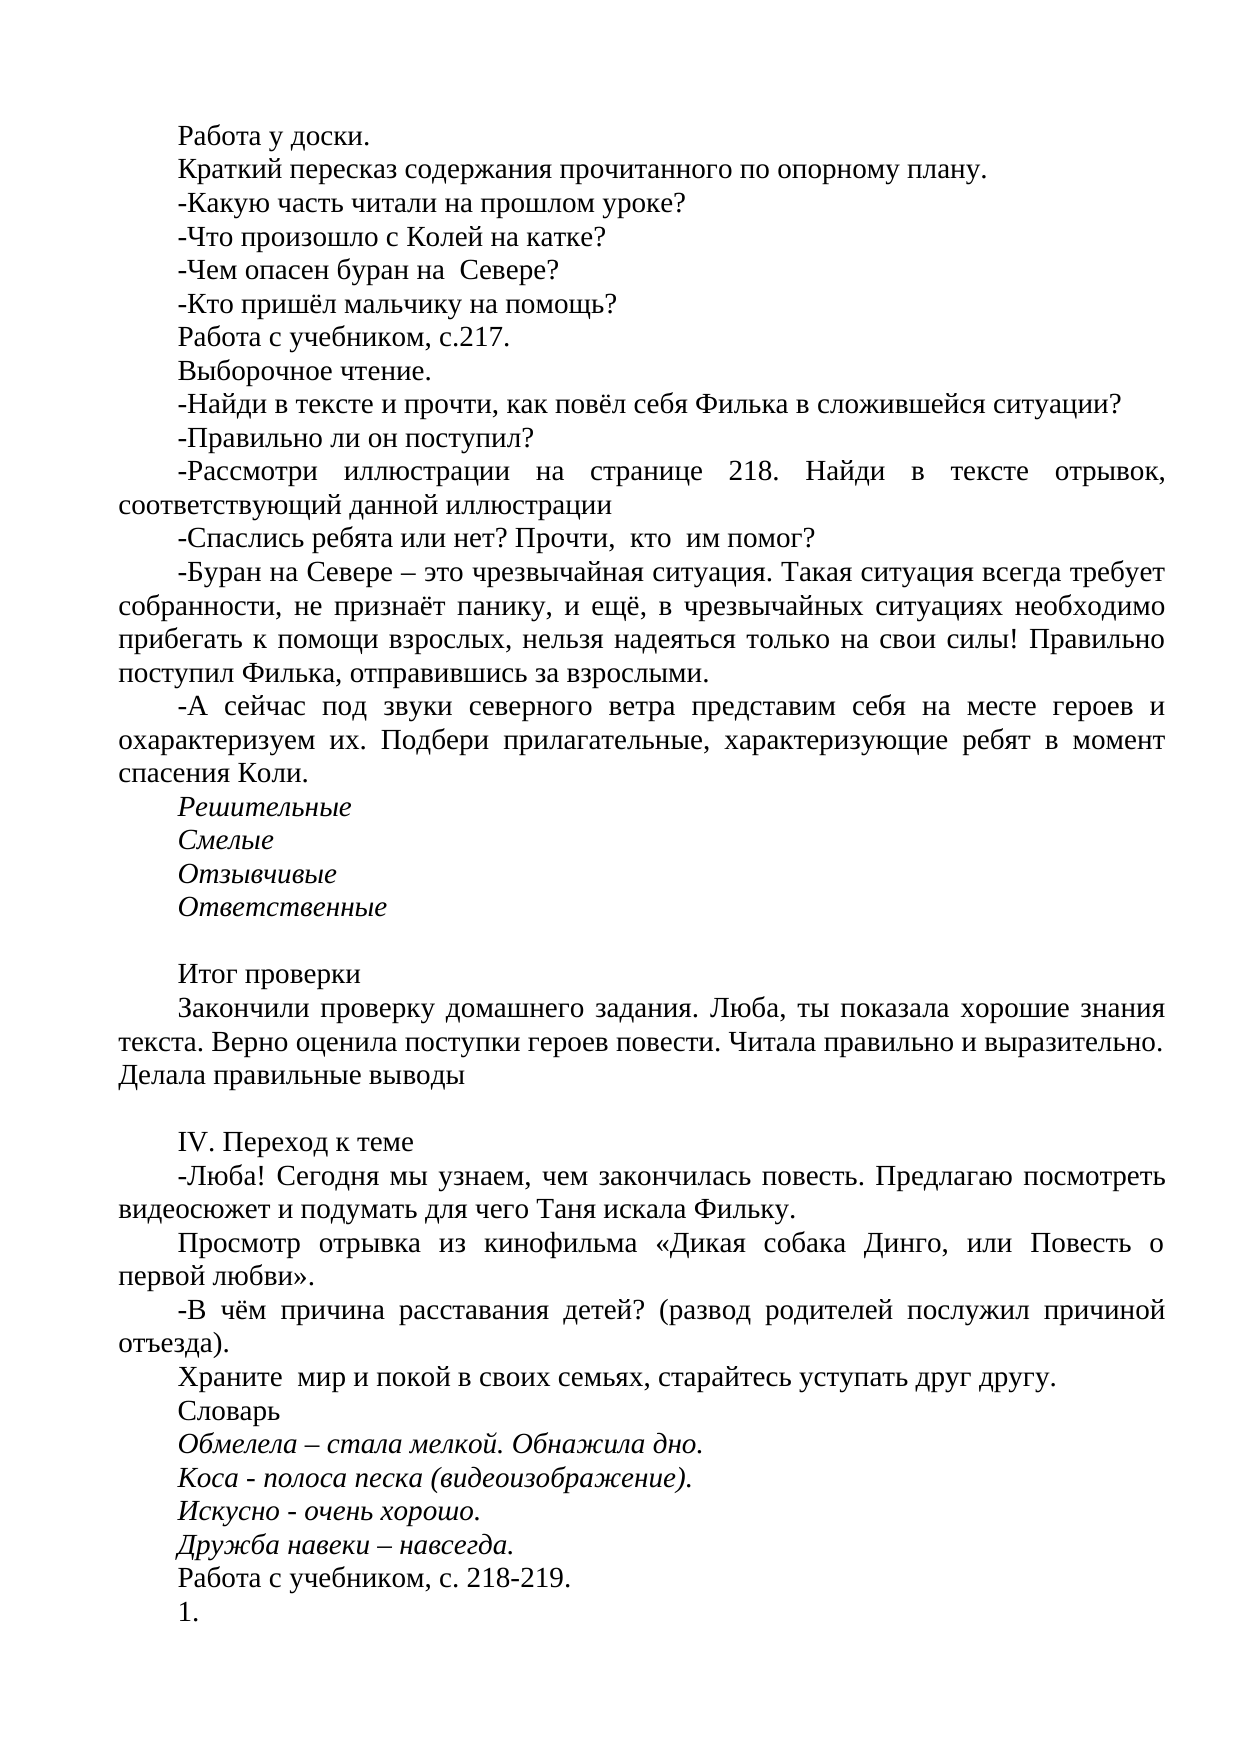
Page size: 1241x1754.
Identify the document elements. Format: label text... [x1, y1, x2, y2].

text -Правильно ли он поступил? [118, 420, 1167, 453]
text -Спаслись ребята или нет? Прочти, кто им помог? [118, 521, 1167, 554]
text Обмелела – стала мелкой. Обнажила дно. [118, 1426, 1167, 1460]
text -Найди в тексте и прочти, как повёл себя Филька в сложившейся ситуации? [118, 386, 1167, 420]
text Храните мир и покой в своих семьях, старайтесь уступать друг другу. [118, 1359, 1167, 1393]
text 1. [118, 1594, 1167, 1627]
text Выборочное чтение. [118, 353, 1167, 386]
text Решительные [118, 789, 1167, 822]
text -А сейчас под звуки северного ветра представим себя на месте героев и охарактеризуем их. Подбери прилагательные, характеризующие ребят в момент спасения Коли. [118, 688, 1167, 789]
text Отзывчивые [118, 856, 1167, 889]
text Коса - полоса песка (видеоизображение). [118, 1460, 1167, 1493]
text -В чём причина расставания детей? (развод родителей послужил причиной отъезда). [118, 1292, 1167, 1359]
text Закончили проверку домашнего задания. Люба, ты показала хорошие знания текста. Верно оценила поступки героев повести. Читала правильно и выразительно. [118, 990, 1167, 1057]
text -Чем опасен буран на Севере? [118, 252, 1167, 286]
text Словарь [118, 1393, 1167, 1426]
text Дружба навеки – навсегда. [118, 1527, 1167, 1560]
text Работа с учебником, с. 218-219. [118, 1560, 1167, 1594]
text Просмотр отрывка из кинофильма «Дикая собака Динго, или Повесть о первой любви». [118, 1225, 1167, 1292]
text Ответственные [118, 889, 1167, 923]
text -Буран на Севере – это чрезвычайная ситуация. Такая ситуация всегда требует собранности, не признаёт панику, и ещё, в чрезвычайных ситуациях необходимо прибегать к помощи взрослых, нельзя надеяться только на свои силы! Правильно поступил Филька, отправившись за взрослыми. [118, 554, 1167, 688]
text -Что произошло с Колей на катке? [118, 219, 1167, 252]
text -Кто пришёл мальчику на помощь? [118, 286, 1167, 319]
text Работа с учебником, с.217. [118, 319, 1167, 353]
text Искусно - очень хорошо. [118, 1493, 1167, 1527]
text -Люба! Сегодня мы узнаем, чем закончилась повесть. Предлагаю посмотреть видеосюжет и подумать для чего Таня искала Фильку. [118, 1158, 1167, 1225]
text Делала правильные выводы [118, 1057, 1167, 1091]
text -Рассмотри иллюстрации на странице 218. Найди в тексте отрывок, соответствующий данной иллюстрации [118, 453, 1167, 521]
text Работа у доски. [118, 118, 1167, 152]
text Смелые [118, 822, 1167, 856]
text IV. Переход к теме [118, 1124, 1167, 1158]
text Итог проверки [118, 957, 1167, 990]
text -Какую часть читали на прошлом уроке? [118, 185, 1167, 219]
text Краткий пересказ содержания прочитанного по опорному плану. [118, 152, 1167, 185]
